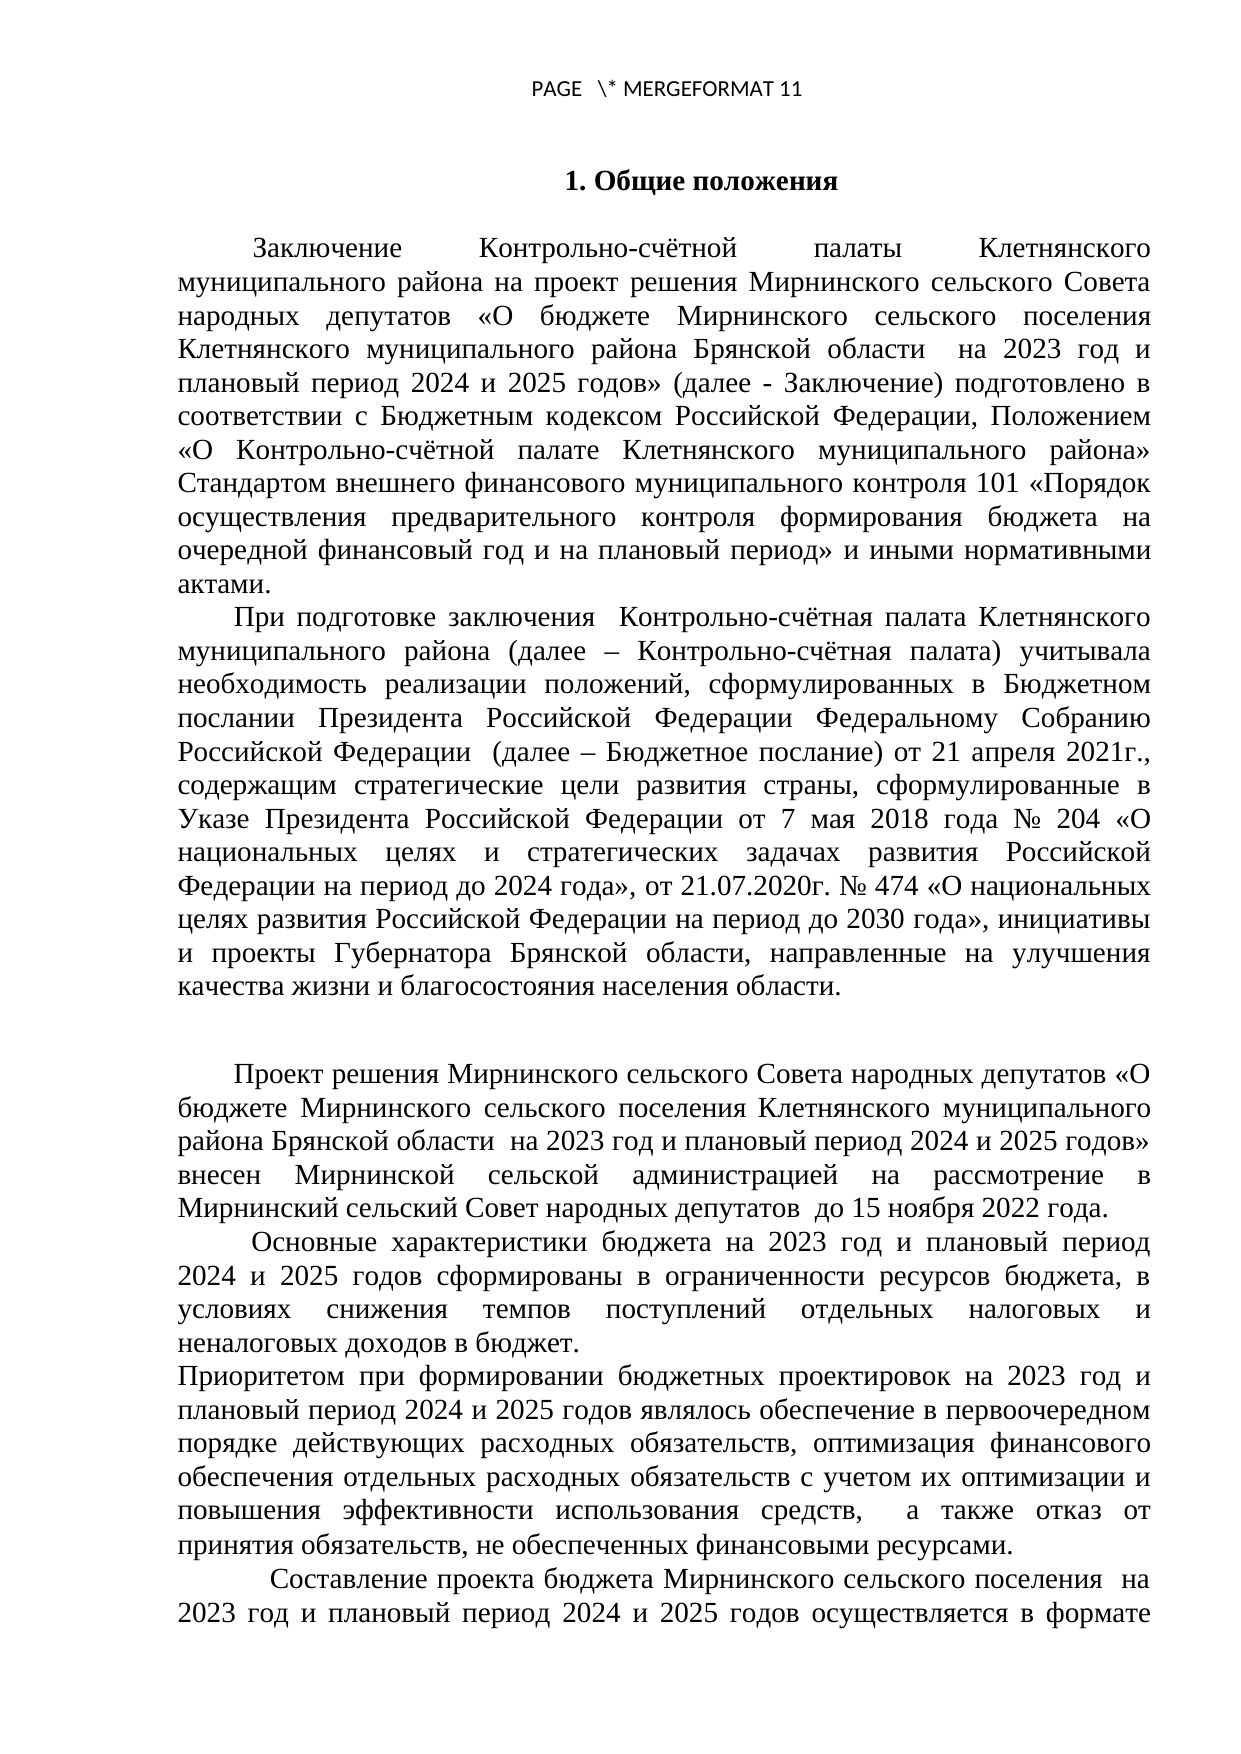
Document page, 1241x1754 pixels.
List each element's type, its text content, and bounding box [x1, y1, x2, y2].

text Приоритетом при формировании бюджетных проектировок на 2023 год и плановый период 2024 и 2025 годов являлось обеспечение в первоочередном порядке действующих расходных обязательств, оптимизация финансового обеспечения отдельных расходных обязательств с учетом их оптимизации и повышения эффективности использования средств, а также отказ от принятия обязательств, не обеспеченных финансовыми ресурсами. [177, 1358, 1152, 1562]
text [177, 1562, 1152, 1629]
text Заключение Контрольно-счётной палаты Клетнянского муниципального района на проект решения Мирнинского сельского Совета народных депутатов «О бюджете Мирнинского сельского поселения Клетнянского муниципального района Брянской области на 2023 год и плановый период 2024 и 2025 годов» (далее - Заключение) подготовлено в соответствии с Бюджетным кодексом Российской Федерации, Положением «О Контрольно-счётной палате Клетнянского муниципального района» Стандартом внешнего финансового муниципального контроля 101 «Порядок осуществления предварительного контроля формирования бюджета на очередной финансовый год и на плановый период» и иными нормативными актами. [177, 231, 1152, 599]
text 1. Общие положения [177, 163, 1152, 197]
text При подготовке заключения Контрольно-счётная палата Клетнянского муниципального района (далее – Контрольно-счётная палата) учитывала необходимость реализации положений, сформулированных в Бюджетном послании Президента Российской Федерации Федеральному Собранию Российской Федерации (далее – Бюджетное послание) от 21 апреля 2021г., содержащим стратегические цели развития страны, сформулированные в Указе Президента Российской Федерации от 7 мая 2018 года № 204 «О национальных целях и стратегических задачах развития Российской Федерации на период до 2024 года», от 21.07.2020г. № 474 «О национальных целях развития Российской Федерации на период до 2030 года», инициативы и проекты Губернатора Брянской области, направленные на улучшения качества жизни и благосостояния населения области. [177, 599, 1152, 1002]
text Проект решения Мирнинского сельского Совета народных депутатов «О бюджете Мирнинского сельского поселения Клетнянского муниципального района Брянской области на 2023 год и плановый период 2024 и 2025 годов» внесен Мирнинской сельской администрацией на рассмотрение в Мирнинский сельский Совет народных депутатов до 15 ноября 2022 года. [177, 1056, 1152, 1224]
text Основные характеристики бюджета на 2023 год и плановый период 2024 и 2025 годов сформированы в ограниченности ресурсов бюджета, в условиях снижения темпов поступлений отдельных налоговых и неналоговых доходов в бюджет. [177, 1224, 1152, 1358]
